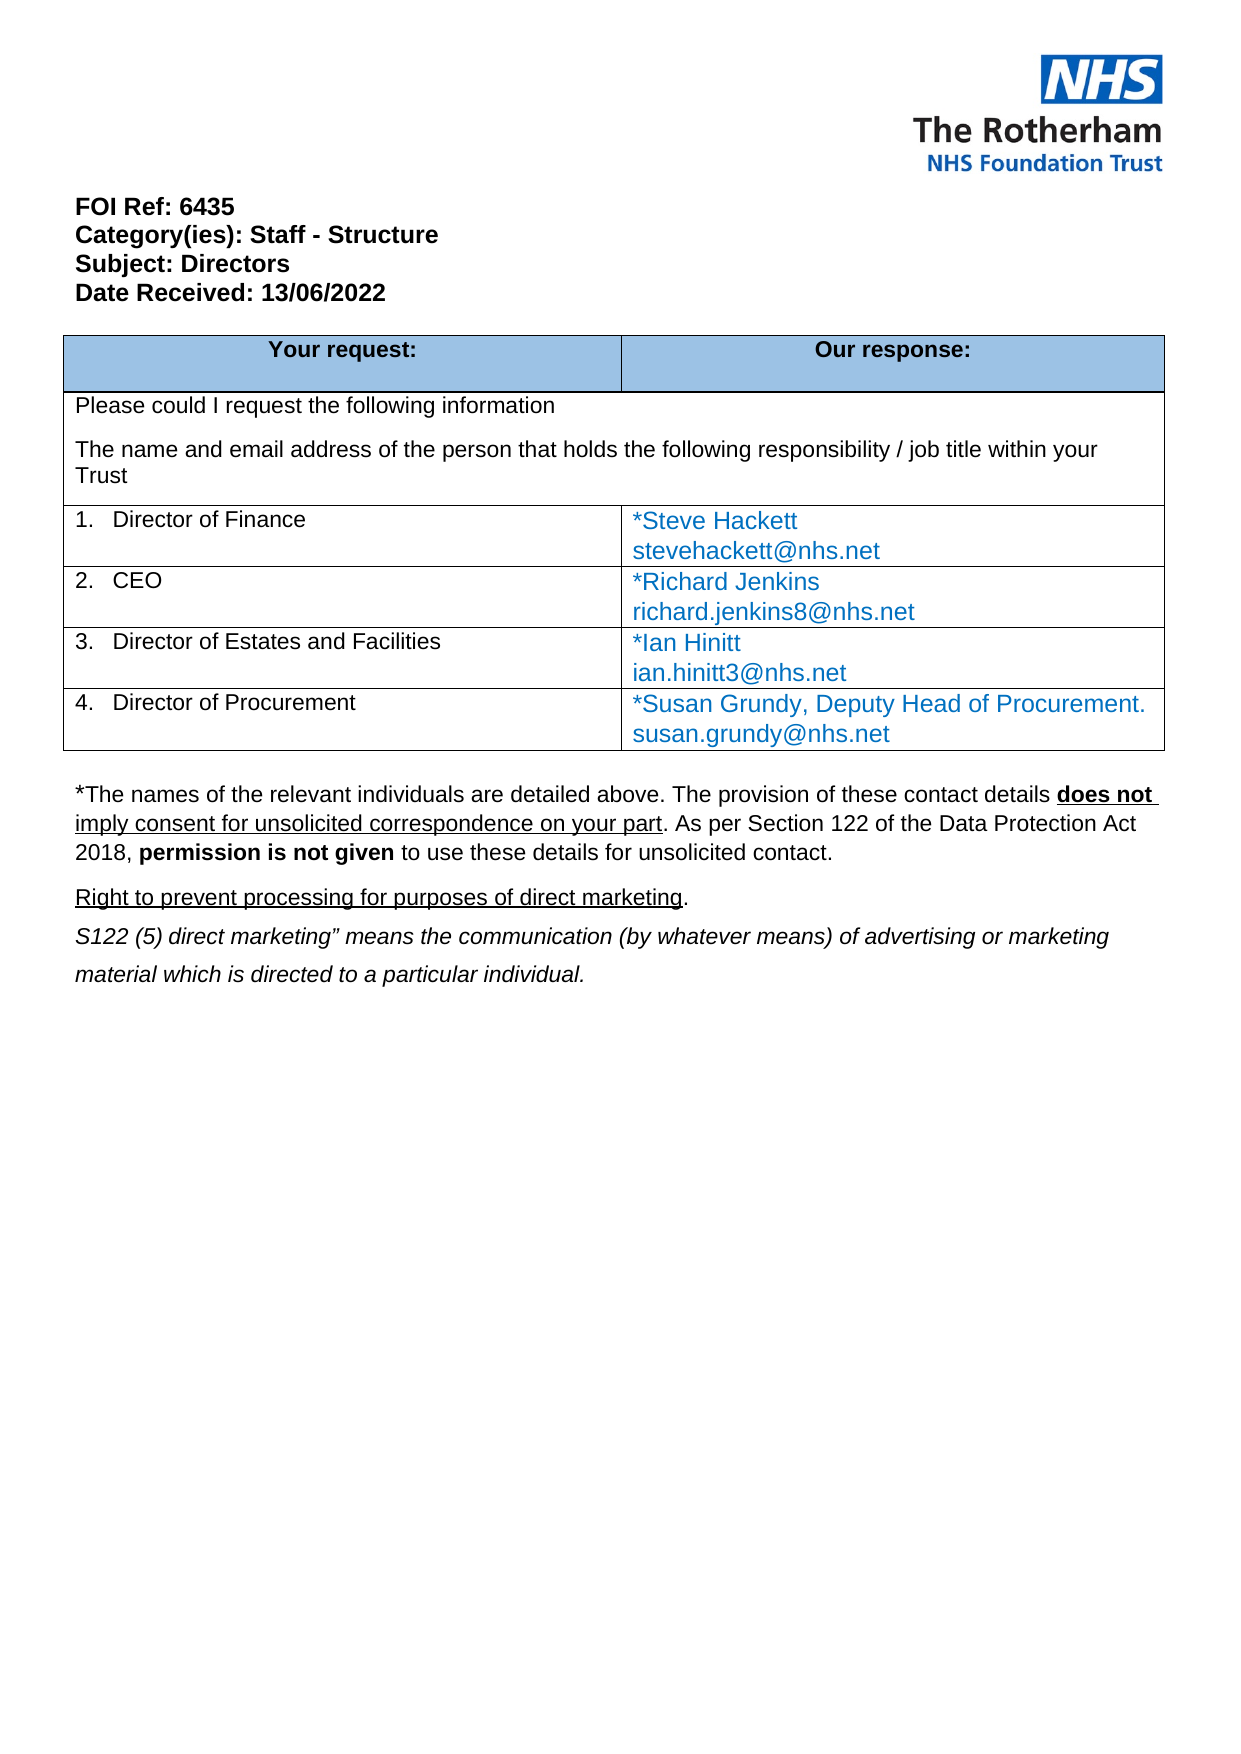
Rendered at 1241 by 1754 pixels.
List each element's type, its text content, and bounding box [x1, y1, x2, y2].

table_cell *Steve Hackett stevehackett@nhs.net [622, 506, 1164, 566]
table_cell *Ian Hinitt ian.hinitt3@nhs.net [622, 628, 1164, 688]
text Date Received: 13/06/2022 [75, 278, 919, 306]
table_header Your request: [64, 336, 621, 391]
table_cell Director of Estates and Facilities [64, 628, 621, 688]
text S122 (5) direct marketing” means the communication (by whatever means) of advertising or marketing material which is directed to a particular individual. [75, 912, 1165, 987]
text Subject: Directors [75, 249, 919, 278]
text Category(ies): Staff - Structure [75, 220, 919, 249]
table_cell *Richard Jenkins richard.jenkins8@nhs.net [622, 567, 1164, 627]
table_cell Director of Finance [64, 506, 621, 566]
text *The names of the relevant individuals are detailed above. The provision of these contact details does not imply consent for unsolicited correspondence on your part. As per Section 122 of the Data Protection Act 2018, permission is not given to use these details for unsolicited contact. [75, 779, 1165, 865]
table_cell Please could I request the following information The name and email address of the person that holds the following responsibility / job title within your Trust [64, 393, 1164, 505]
table_cell Director of Procurement [64, 689, 621, 749]
text FOI Ref: 6435 [75, 191, 919, 220]
table_cell *Susan Grundy, Deputy Head of Procurement. susan.grundy@nhs.net [622, 689, 1164, 749]
table_header Our response: [622, 336, 1164, 391]
text Right to prevent processing for purposes of direct marketing. [75, 884, 1165, 910]
table_cell CEO [64, 567, 621, 627]
picture [912, 53, 1163, 174]
